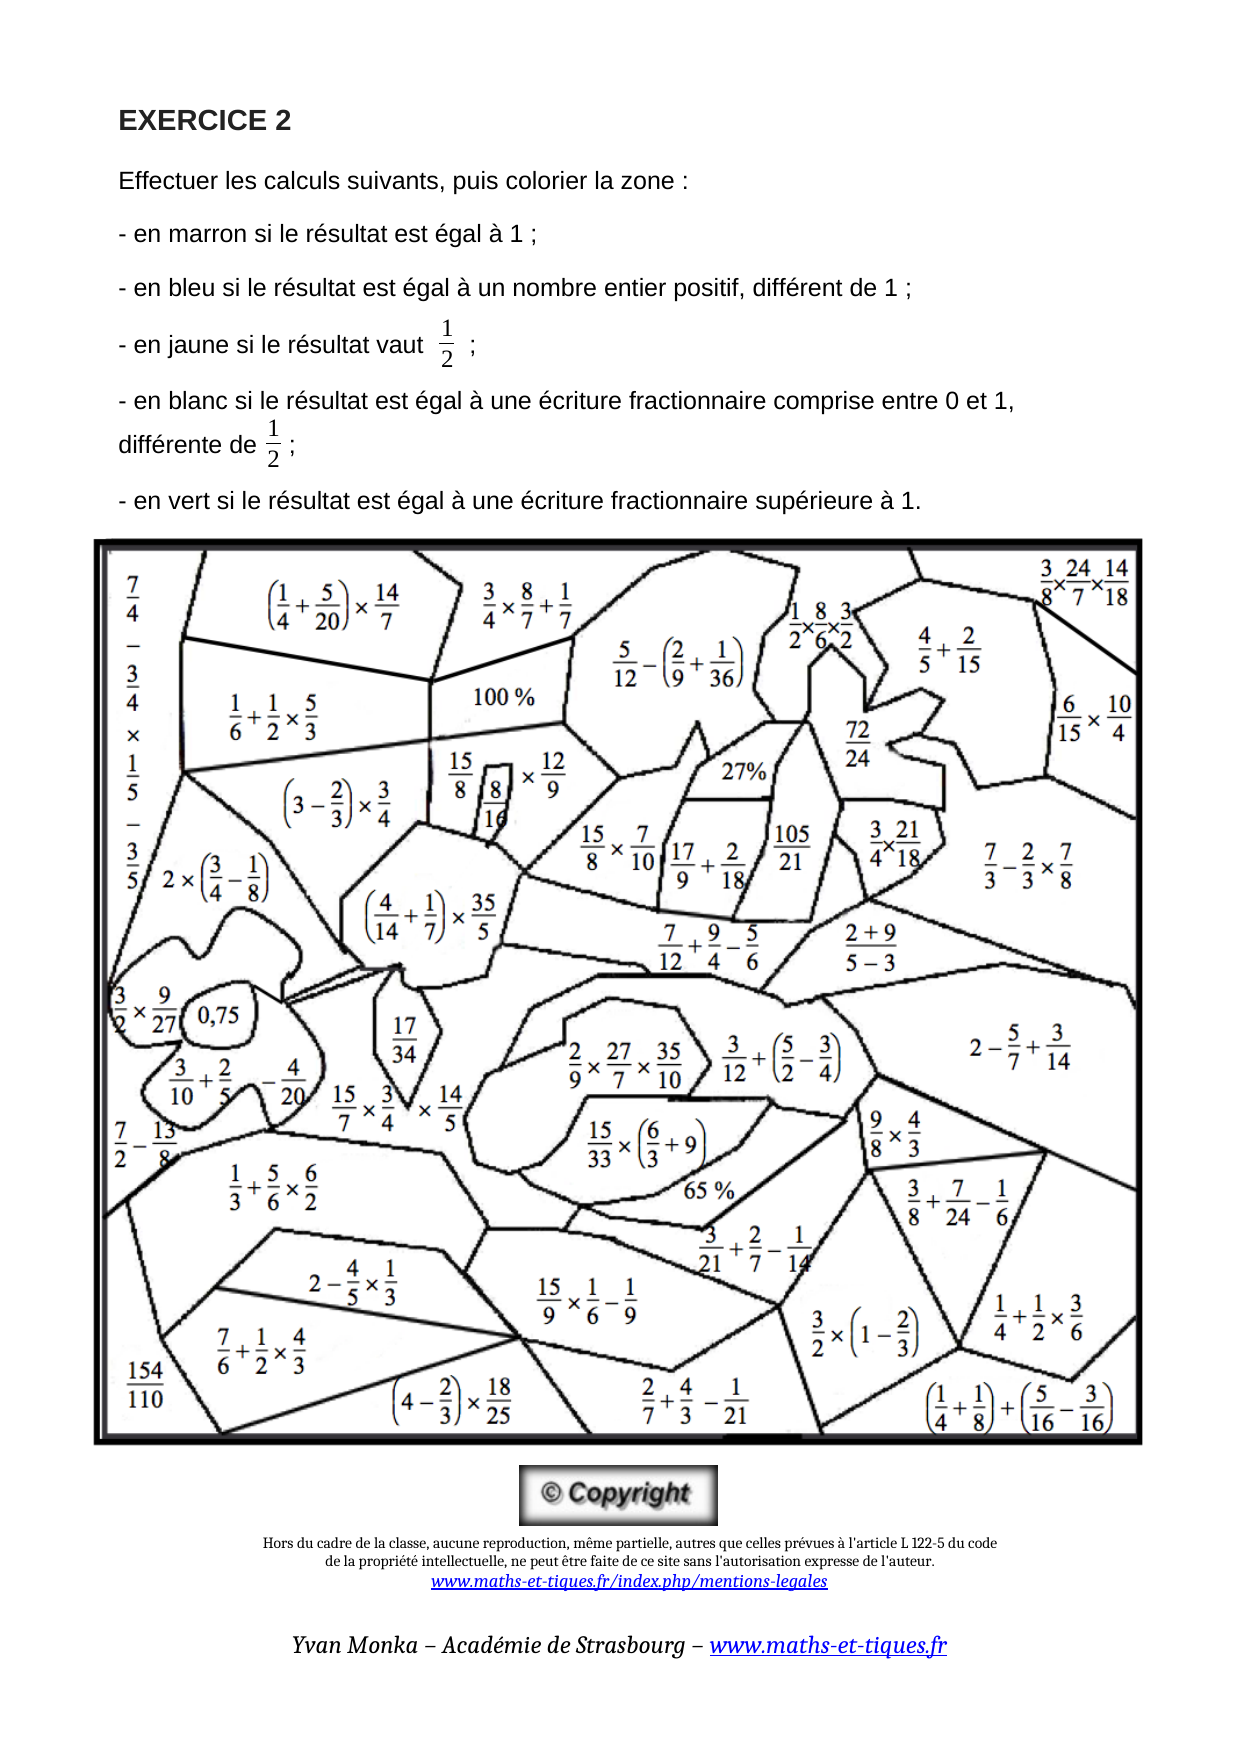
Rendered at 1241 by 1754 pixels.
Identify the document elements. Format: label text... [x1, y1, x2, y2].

list - en blanc si le résultat est égal à une écriture fractionnaire comprise entre 0 et 1, différente de ; [118, 386, 1123, 474]
list - en marron si le résultat est égal à 1 ; [118, 219, 1123, 248]
text EXERCICE 2 [118, 103, 1123, 137]
list - en bleu si le résultat est égal à un nombre entier positif, différent de 1 ; [118, 273, 1123, 302]
list - en jaune si le résultat vaut ; [118, 314, 1123, 373]
list - en vert si le résultat est égal à une écriture fractionnaire supérieure à 1. [118, 486, 1123, 515]
picture [93, 538, 1143, 1446]
text Effectuer les calculs suivants, puis colorier la zone : [118, 166, 1123, 194]
picture [519, 1465, 718, 1526]
